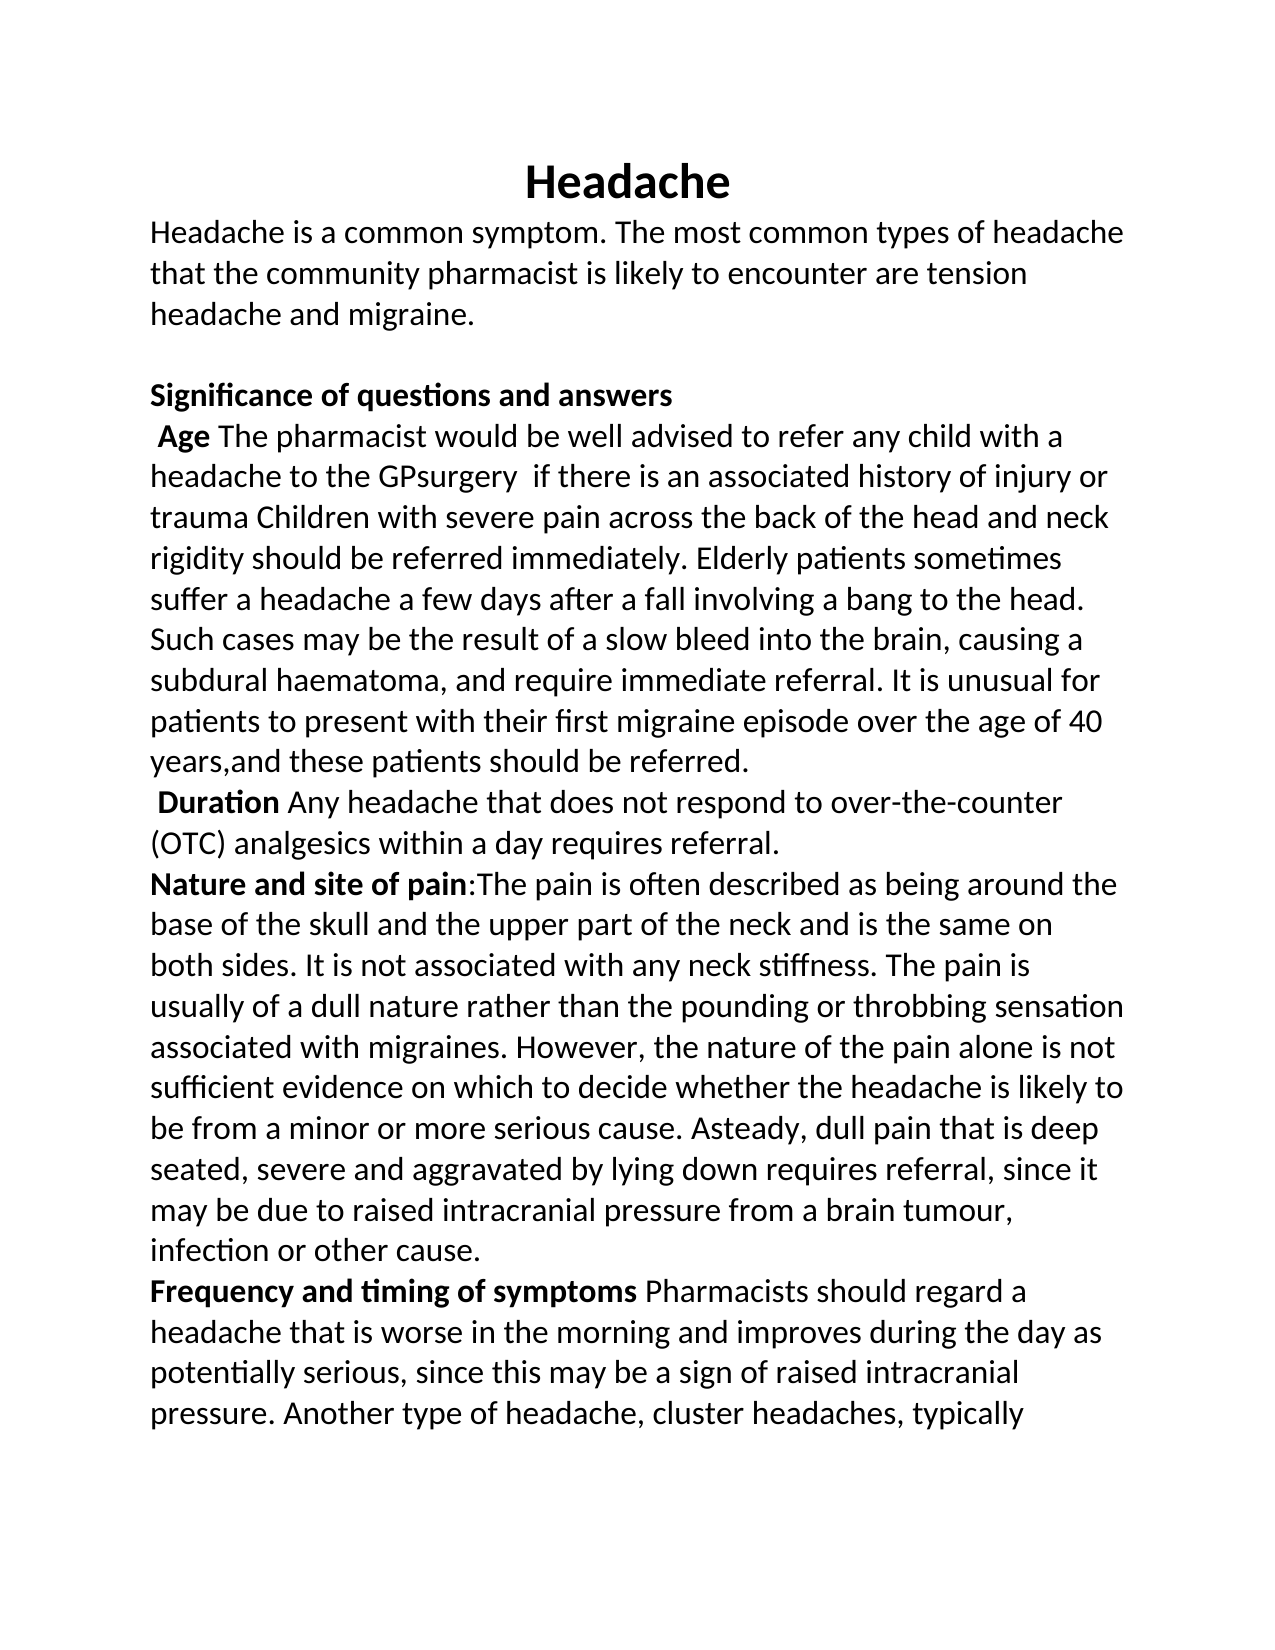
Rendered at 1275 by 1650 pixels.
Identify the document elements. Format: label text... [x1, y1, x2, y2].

text Significance of questions and answers [150, 374, 1125, 415]
text Nature and site of pain:The pain is often described as being around the base of the skull and the upper part of the neck and is the same on both sides. It is not associated with any neck stiffness. The pain is usually of a dull nature rather than the pounding or throbbing sensation associated with migraines. However, the nature of the pain alone is not sufficient evidence on which to decide whether the headache is likely to be from a minor or more serious cause. Asteady, dull pain that is deep seated, severe and aggravated by lying down requires referral, since it may be due to raised intracranial pressure from a brain tumour, infection or other cause. [150, 863, 1125, 1270]
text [150, 1270, 1125, 1433]
text Headache is a common symptom. The most common types of headache that the community pharmacist is likely to encounter are tension headache and migraine. [150, 211, 1125, 333]
text Headache [525, 150, 1125, 211]
text Age The pharmacist would be well advised to refer any child with a headache to the GPsurgery if there is an associated history of injury or trauma Children with severe pain across the back of the head and neck rigidity should be referred immediately. Elderly patients sometimes suffer a headache a few days after a fall involving a bang to the head. Such cases may be the result of a slow bleed into the brain, causing a subdural haematoma, and require immediate referral. It is unusual for patients to present with their first migraine episode over the age of 40 years,and these patients should be referred. [150, 415, 1125, 781]
text Duration Any headache that does not respond to over-the-counter (OTC) analgesics within a day requires referral. [150, 781, 1125, 863]
